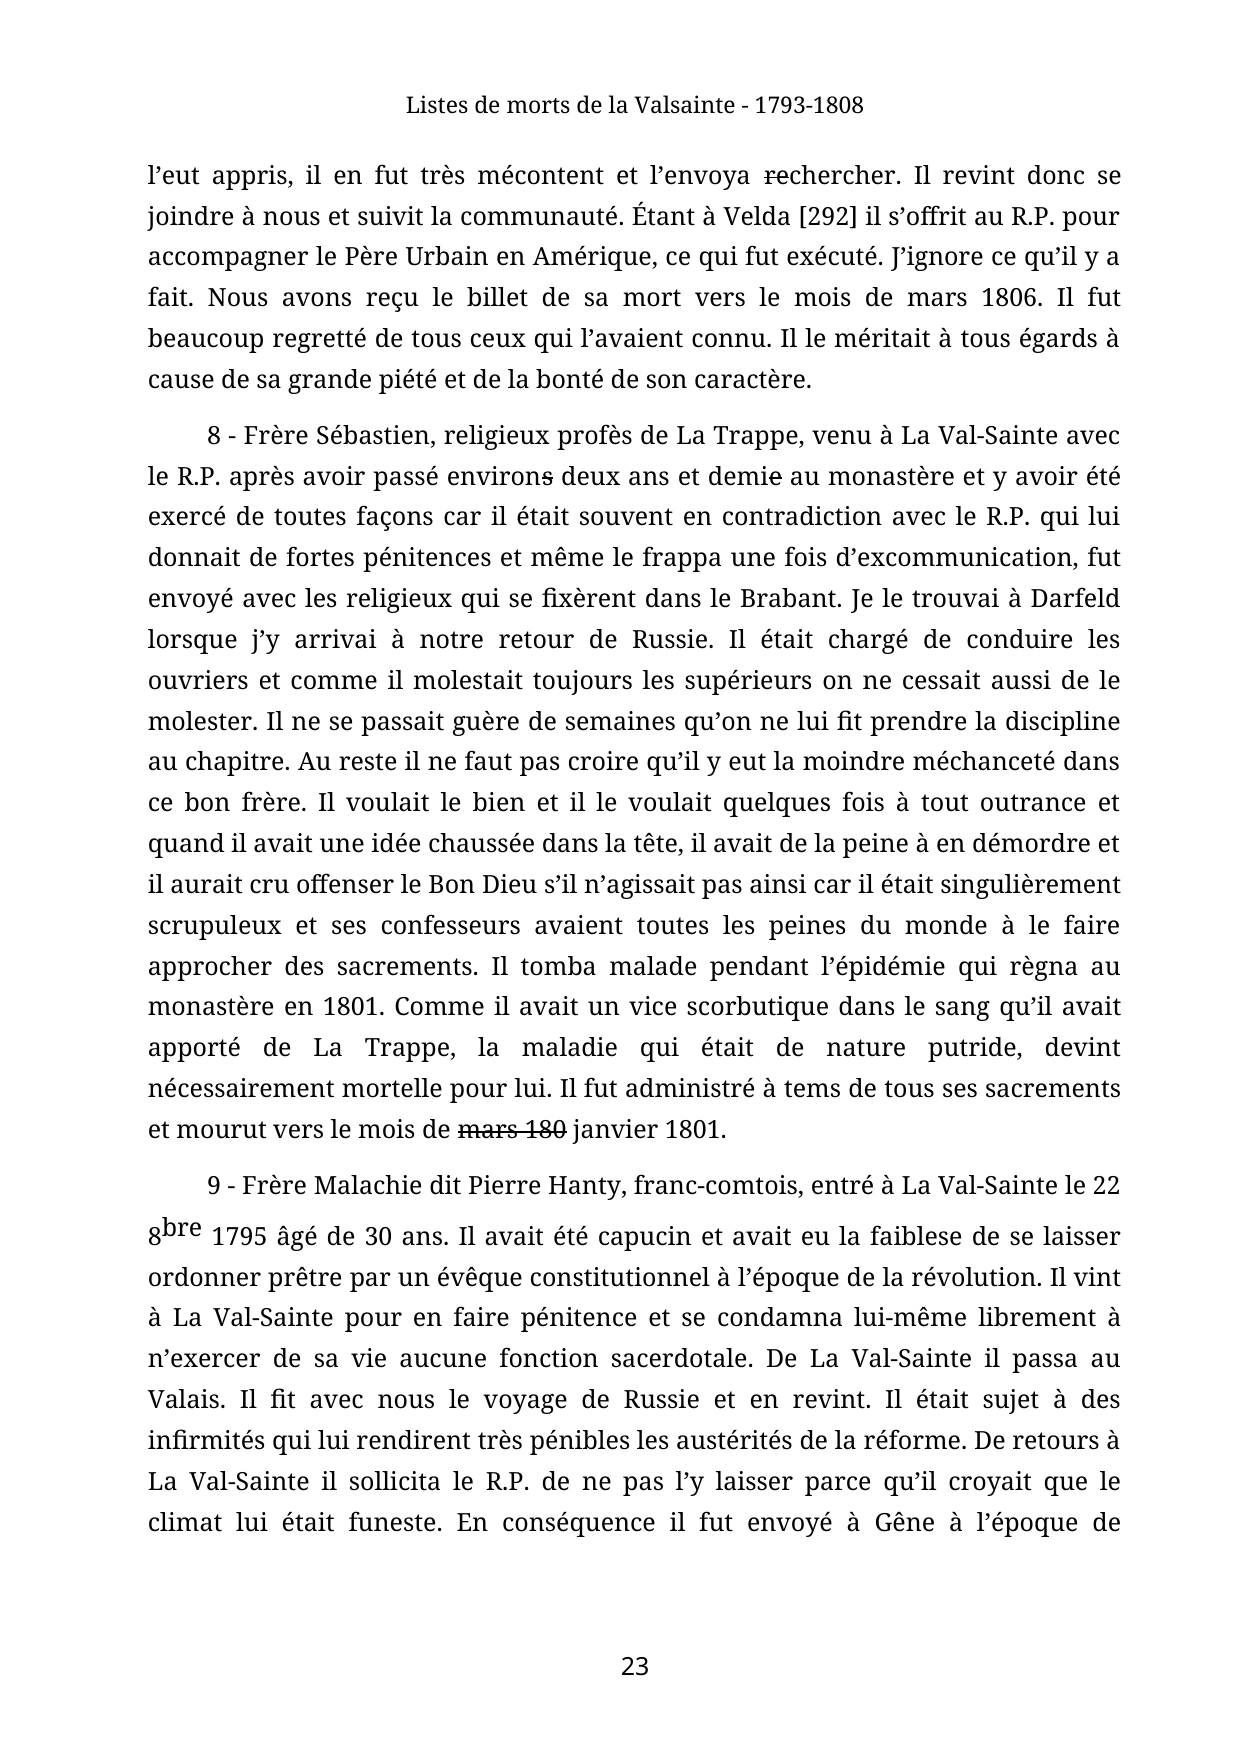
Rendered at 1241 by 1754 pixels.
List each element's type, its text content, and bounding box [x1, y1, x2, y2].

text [148, 1167, 1122, 1538]
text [148, 157, 1122, 396]
text 8 - Frère Sébastien, religieux profès de La Trappe, venu à La Val-Sainte avec le R.P. après avoir passé environs deux ans et demie au monastère et y avoir été exercé de toutes façons car il était souvent en contradiction avec le R.P. qui lui donnait de fortes pénitences et même le frappa une fois d’excommunication, fut envoyé avec les religieux qui se fixèrent dans le Brabant. Je le trouvai à Darfeld lorsque j’y arrivai à notre retour de Russie. Il était chargé de conduire les ouvriers et comme il molestait toujours les supérieurs on ne cessait aussi de le molester. Il ne se passait guère de semaines qu’on ne lui fit prendre la discipline au chapitre. Au reste il ne faut pas croire qu’il y eut la moindre méchanceté dans ce bon frère. Il voulait le bien et il le voulait quelques fois à tout outrance et quand il avait une idée chaussée dans la tête, il avait de la peine à en démordre et il aurait cru offenser le Bon Dieu s’il n’agissait pas ainsi car il était singulièrement scrupuleux et ses confesseurs avaient toutes les peines du monde à le faire approcher des sacrements. Il tomba malade pendant l’épidémie qui règna au monastère en 1801. Comme il avait un vice scorbutique dans le sang qu’il avait apporté de La Trappe, la maladie qui était de nature putride, devint nécessairement mortelle pour lui. Il fut administré à tems de tous ses sacrements et mourut vers le mois de mars 180 janvier 1801. [148, 417, 1122, 1146]
